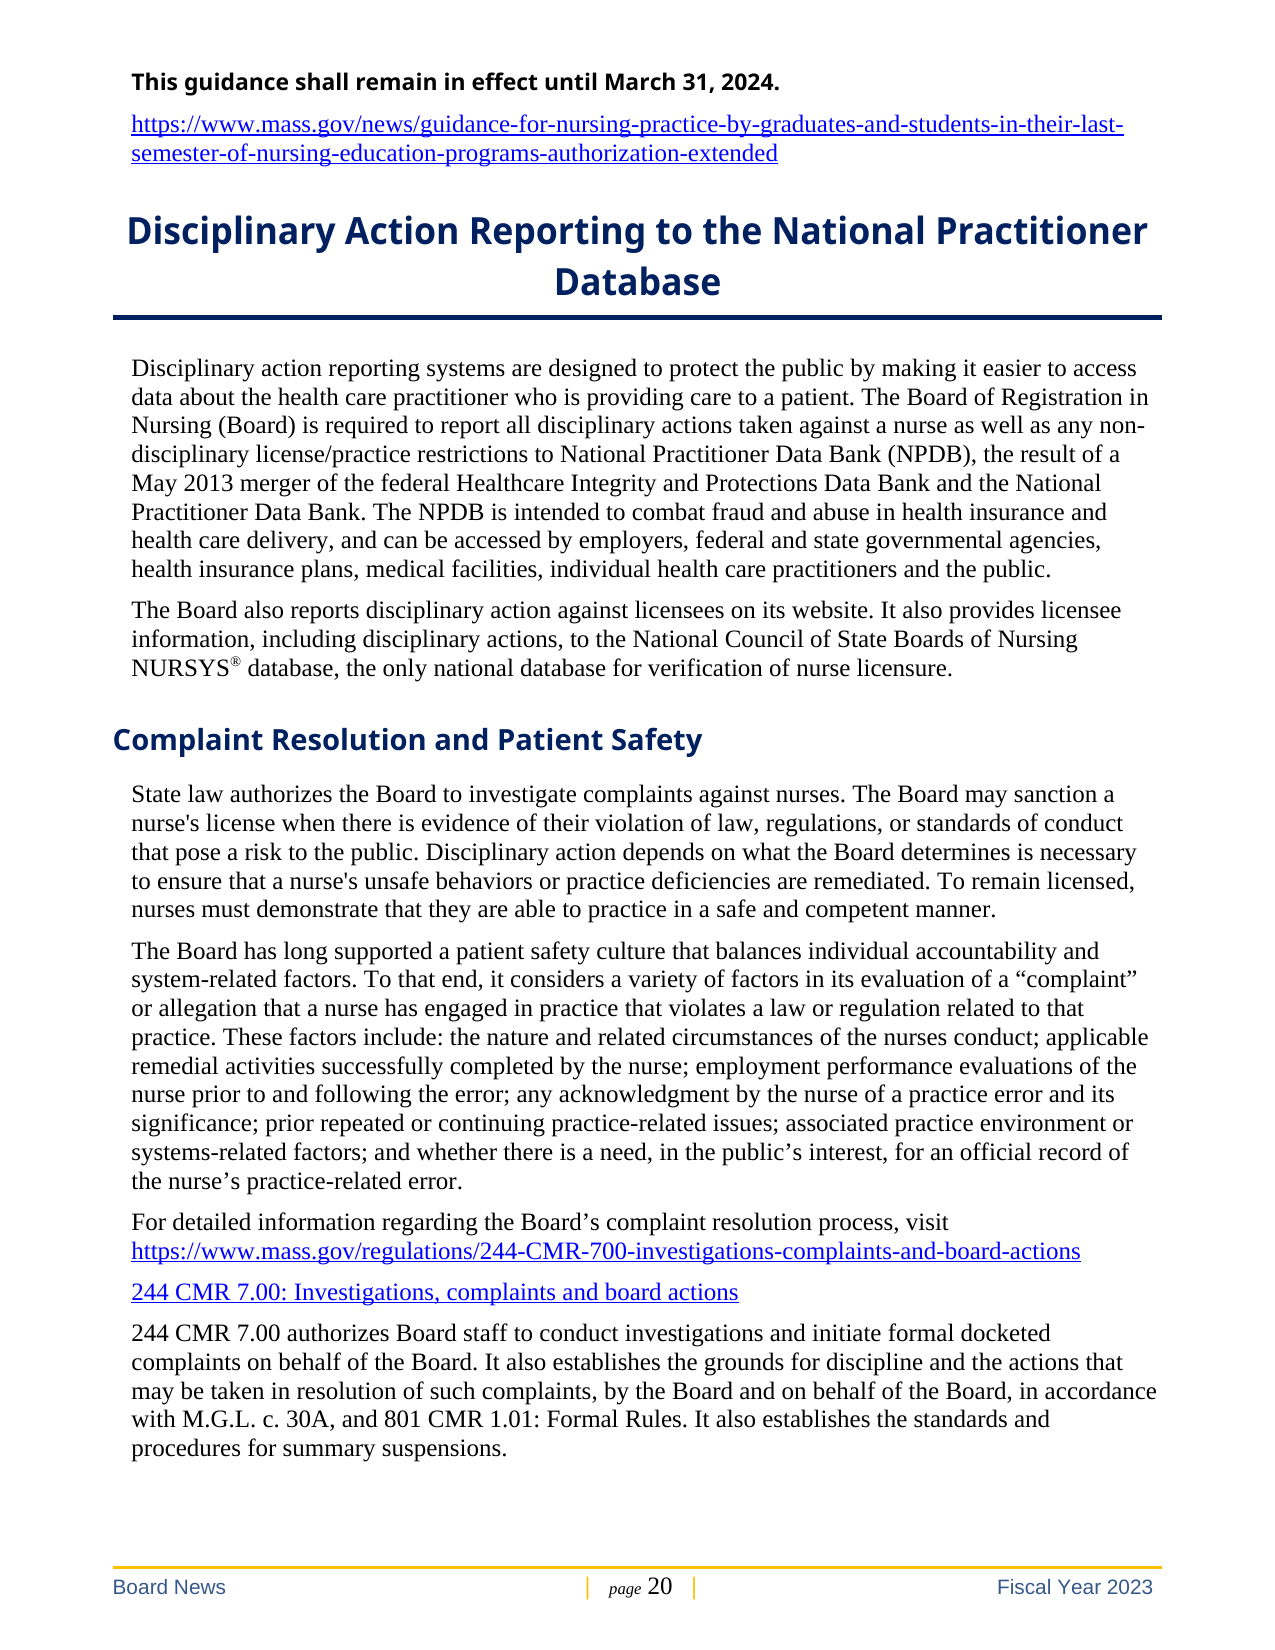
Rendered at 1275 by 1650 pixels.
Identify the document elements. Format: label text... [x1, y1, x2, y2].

text 244 CMR 7.00: Investigations, complaints and board actions [131, 1277, 1162, 1306]
text For detailed information regarding the Board’s complaint resolution process, visit https://www.mass.gov/regulations/244-CMR-700-investigations-complaints-and-board-actions [131, 1207, 1162, 1264]
text Disciplinary action reporting systems are designed to protect the public by making it easier to access data about the health care practitioner who is providing care to a patient. The Board of Registration in Nursing (Board) is required to report all disciplinary actions taken against a nurse as well as any non-disciplinary license/practice restrictions to National Practitioner Data Bank (NPDB), the result of a May 2013 merger of the federal Healthcare Integrity and Protections Data Bank and the National Practitioner Data Bank. The NPDB is intended to combat fraud and abuse in health insurance and health care delivery, and can be accessed by employers, federal and state governmental agencies, health insurance plans, medical facilities, individual health care practitioners and the public. [131, 353, 1162, 583]
subtitle Complaint Resolution and Patient Safety [112, 719, 1162, 759]
subtitle This guidance shall remain in effect until March 31, 2024. [131, 66, 1162, 97]
text https://www.mass.gov/news/guidance-for-nursing-practice-by-graduates-and-students-in-their-last-semester-of-nursing-education-programs-authorization-extended [131, 109, 1162, 167]
text The Board also reports disciplinary action against licensees on its website. It also provides licensee information, including disciplinary actions, to the National Council of State Boards of Nursing NURSYS® database, the only national database for verification of nurse licensure. [131, 595, 1162, 682]
text The Board has long supported a patient safety culture that balances individual accountability and system-related factors. To that end, it considers a variety of factors in its evaluation of a “complaint” or allegation that a nurse has engaged in practice that violates a law or regulation related to that practice. These factors include: the nature and related circumstances of the nurses conduct; applicable remedial activities successfully completed by the nurse; employment performance evaluations of the nurse prior to and following the error; any acknowledgment by the nurse of a practice error and its significance; prior repeated or continuing practice-related issues; associated practice environment or systems-related factors; and whether there is a need, in the public’s interest, for an official record of the nurse’s practice-related error. [131, 936, 1162, 1194]
text State law authorizes the Board to investigate complaints against nurses. The Board may sanction a nurse's license when there is evidence of their violation of law, regulations, or standards of conduct that pose a risk to the public. Disciplinary action depends on what the Board determines is necessary to ensure that a nurse's unsafe behaviors or practice deficiencies are remediated. To remain licensed, nurses must demonstrate that they are able to practice in a safe and competent manner. [131, 779, 1162, 923]
text 244 CMR 7.00 authorizes Board staff to conduct investigations and initiate formal docketed complaints on behalf of the Board. It also establishes the grounds for discipline and the actions that may be taken in resolution of such complaints, by the Board and on behalf of the Board, in accordance with M.G.L. c. 30A, and 801 CMR 1.01: Formal Rules. It also establishes the standards and procedures for summary suspensions. [131, 1318, 1162, 1462]
subtitle Disciplinary Action Reporting to the National Practitioner Database [112, 204, 1162, 319]
